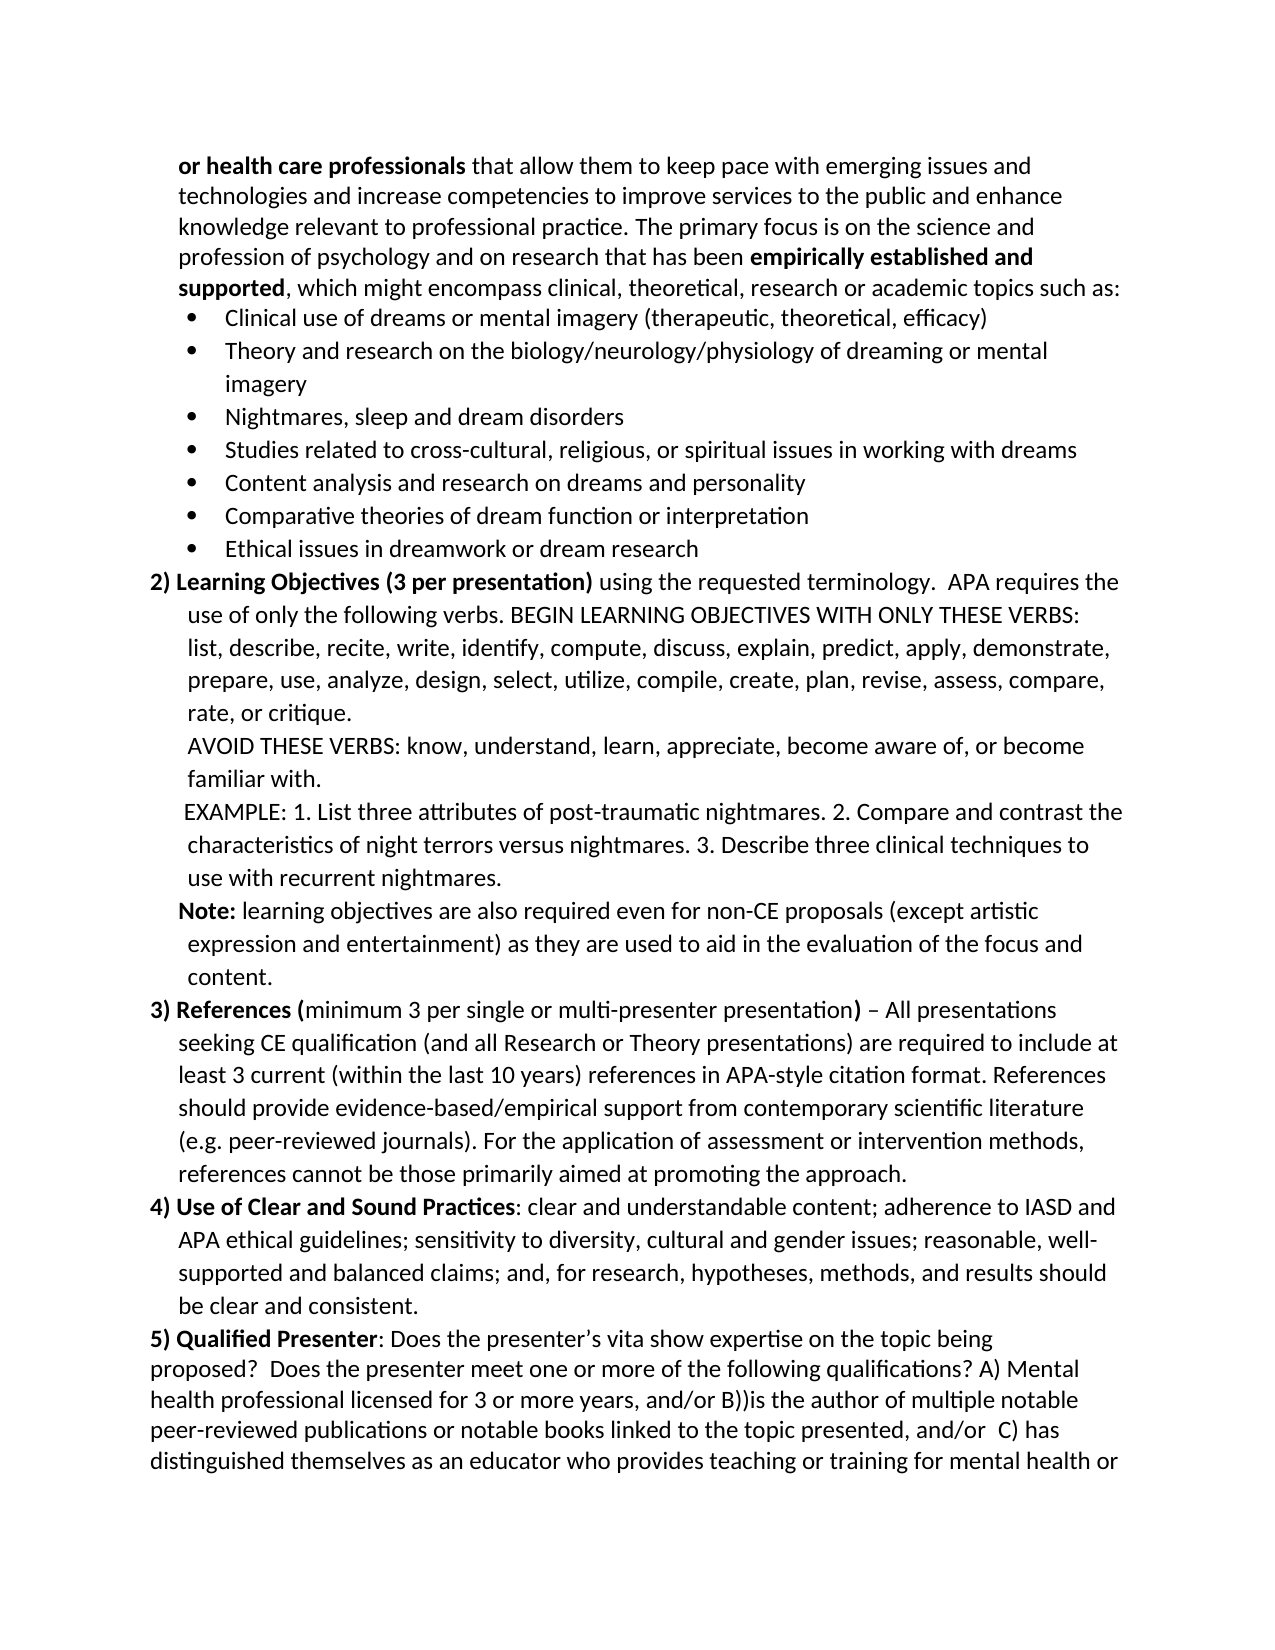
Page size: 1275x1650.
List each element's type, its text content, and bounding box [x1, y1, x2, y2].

list Studies related to cross-cultural, religious, or spiritual issues in working with dreams [187, 434, 1125, 465]
text 3) References (minimum 3 per single or multi-presenter presentation) – All presentations seeking CE qualification (and all Research or Theory presentations) are required to include at least 3 current (within the last 10 years) references in APA-style citation format. References should provide evidence-based/empirical support from contemporary scientific literature (e.g. peer-reviewed journals). For the application of assessment or intervention methods, references cannot be those primarily aimed at promoting the approach. [150, 994, 1125, 1189]
text 4) Use of Clear and Sound Practices: clear and understandable content; adherence to IASD and APA ethical guidelines; sensitivity to diversity, cultural and gender issues; reasonable, well-supported and balanced claims; and, for research, hypotheses, methods, and results should be clear and consistent. [150, 1191, 1125, 1321]
text EXAMPLE: 1. List three attributes of post-traumatic nightmares. 2. Compare and contrast the characteristics of night terrors versus nightmares. 3. Describe three clinical techniques to use with recurrent nightmares. [178, 796, 1125, 893]
list Comparative theories of dream function or interpretation [187, 500, 1125, 531]
list Nightmares, sleep and dream disorders [187, 401, 1125, 432]
list Content analysis and research on dreams and personality [187, 467, 1125, 498]
list Ethical issues in dreamwork or dream research [187, 533, 1125, 563]
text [150, 150, 1125, 303]
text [150, 1323, 1125, 1476]
list Theory and research on the biology/neurology/physiology of dreaming or mental imagery [187, 336, 1125, 399]
text Note: learning objectives are also required even for non-CE proposals (except artistic expression and entertainment) as they are used to aid in the evaluation of the focus and content. [178, 895, 1125, 991]
text 2) Learning Objectives (3 per presentation) using the requested terminology. APA requires the use of only the following verbs. BEGIN LEARNING OBJECTIVES WITH ONLY THESE VERBS: list, describe, recite, write, identify, compute, discuss, explain, predict, apply, demonstrate, prepare, use, analyze, design, select, utilize, compile, create, plan, revise, assess, compare, rate, or critique. AVOID THESE VERBS: know, understand, learn, appreciate, become aware of, or become familiar with. [150, 566, 1125, 794]
list Clinical use of dreams or mental imagery (therapeutic, theoretical, efficacy) [187, 303, 1125, 333]
